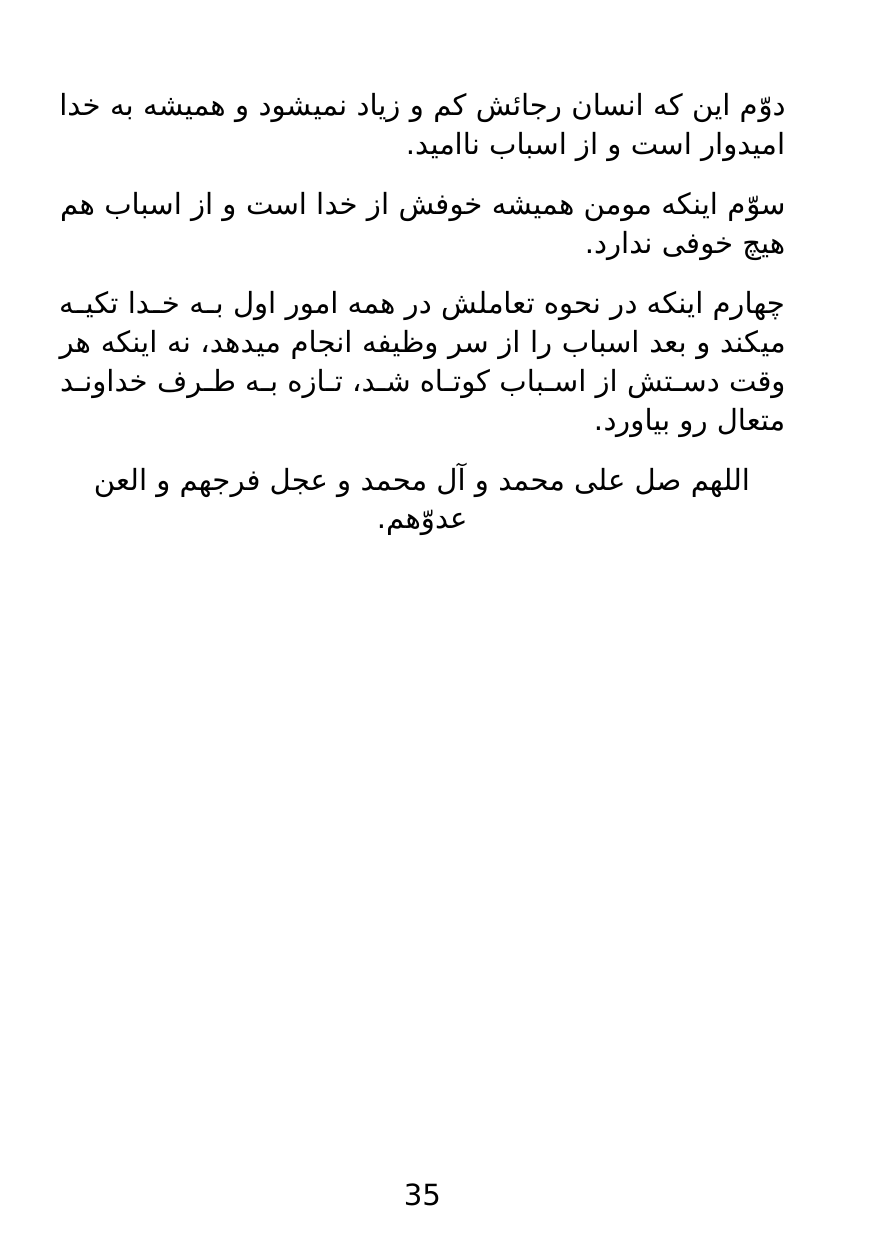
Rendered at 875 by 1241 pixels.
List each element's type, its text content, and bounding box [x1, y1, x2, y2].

text اللهم صل علی محمد و آل محمد و عجل فرجهم و العن عدوّهم. [59, 463, 785, 536]
text چهارم اینکه در نحوه تعاملش در همه امور اول به خدا تکیه میکند و بعد اسباب را از سر وظیفه انجام میدهد، نه اینکه هر وقت دستش از اسباب کوتاه شد، تازه به طرف خداوند متعال رو بیاورد. [59, 286, 785, 437]
text دوّم این که انسان رجائش کم و زیاد نمیشود و همیشه به خدا امیدوار است و از اسباب ناامید. [59, 89, 785, 162]
text سوّم اینکه مومن همیشه خوفش از خدا است و از اسباب هم هیچ خوفی ندارد. [59, 187, 785, 260]
